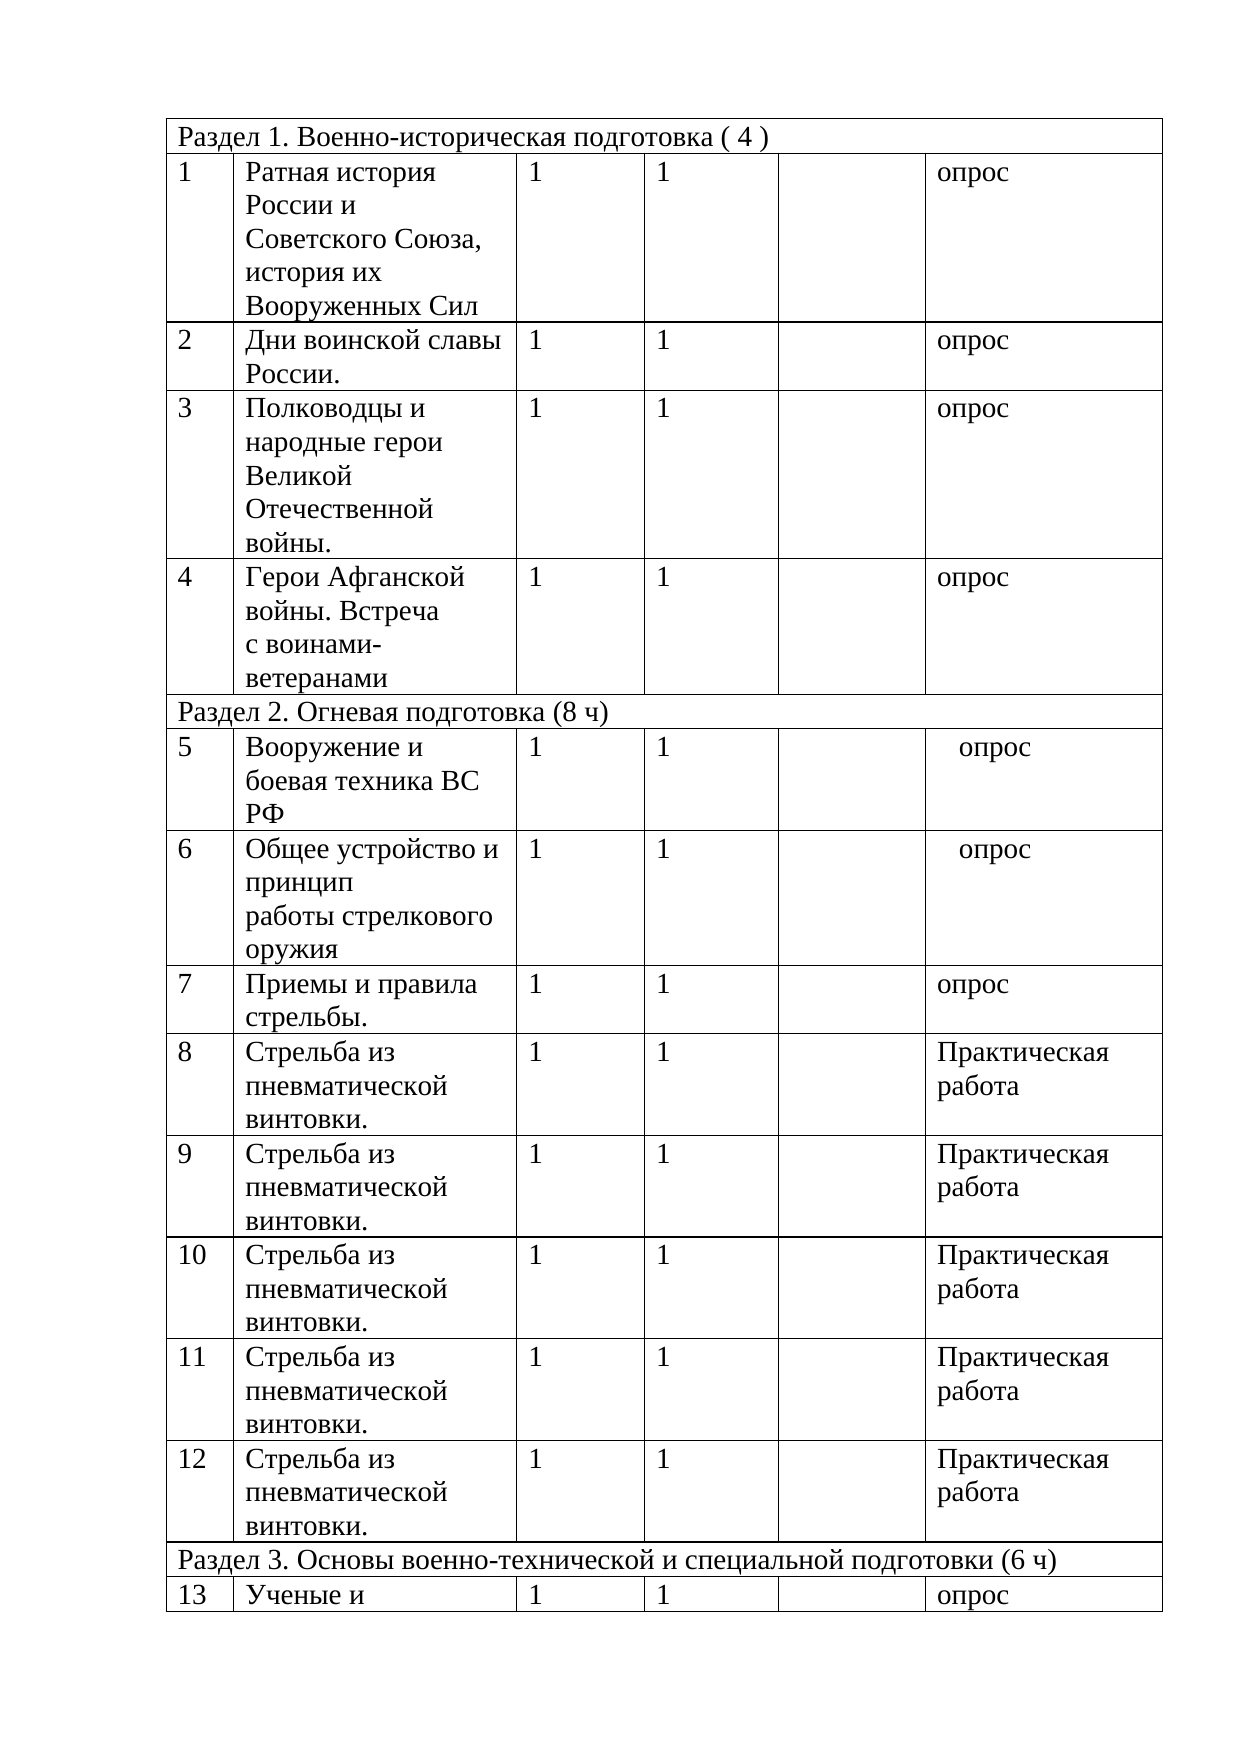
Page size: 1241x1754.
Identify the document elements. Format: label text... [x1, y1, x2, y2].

table_cell опрос [926, 729, 1162, 830]
table_cell 1 [645, 323, 778, 389]
table_cell Практическая работа [926, 1136, 1162, 1236]
table_cell опрос [926, 323, 1162, 389]
table_cell 5 [167, 729, 233, 830]
table_cell 1 [645, 729, 778, 830]
table_cell 1 [645, 1136, 778, 1236]
table_cell опрос [926, 966, 1162, 1033]
table_cell [779, 391, 925, 558]
table_cell опрос [926, 559, 1162, 693]
table_cell 6 [167, 831, 233, 965]
table_cell 1 [517, 729, 644, 830]
table_cell 1 [645, 831, 778, 965]
table_cell 1 [517, 831, 644, 965]
table_cell Полководцы и народные герои Великой Отечественной войны. [234, 391, 516, 558]
table_cell [779, 1238, 925, 1338]
table_cell Стрельба из пневматической винтовки. [234, 1034, 516, 1135]
table_cell Практическая работа [926, 1034, 1162, 1135]
table_cell 2 [167, 323, 233, 389]
table_cell Общее устройство и принцип работы стрелкового оружия [234, 831, 516, 965]
table_cell 13 [167, 1577, 233, 1611]
table_cell Стрельба из пневматической винтовки. [234, 1339, 516, 1440]
table_cell 4 [167, 559, 233, 693]
table_cell 1 [517, 966, 644, 1033]
table_cell 1 [645, 966, 778, 1033]
table_cell Стрельба из пневматической винтовки. [234, 1136, 516, 1236]
table_cell [779, 1034, 925, 1135]
table_cell Стрельба из пневматической винтовки. [234, 1238, 516, 1338]
table_cell 1 [645, 1441, 778, 1541]
table_cell Стрельба из пневматической винтовки. [234, 1441, 516, 1541]
table_cell [779, 1339, 925, 1440]
table_cell опрос [926, 154, 1162, 321]
table_cell [779, 729, 925, 830]
table_cell 12 [167, 1441, 233, 1541]
table_cell 1 [517, 1034, 644, 1135]
table_cell 1 [517, 1577, 644, 1611]
table_cell Практическая работа [926, 1339, 1162, 1440]
table_cell [779, 1577, 925, 1611]
table_cell 1 [167, 154, 233, 321]
table_cell [779, 154, 925, 321]
table_cell 1 [517, 1441, 644, 1541]
table_cell Практическая работа [926, 1441, 1162, 1541]
table_cell Раздел 3. Основы военно-технической и специальной подготовки (6 ч) [167, 1543, 1162, 1576]
table_cell 9 [167, 1136, 233, 1236]
table_cell 1 [645, 559, 778, 693]
table_cell 10 [167, 1238, 233, 1338]
table_cell Ратная история России и Советского Союза, история их Вооруженных Сил [234, 154, 516, 321]
table_cell Дни воинской славы России. [234, 323, 516, 389]
table_cell Раздел 1. Военно-историческая подготовка ( 4 ) [167, 119, 1162, 153]
table_cell 1 [645, 1034, 778, 1135]
table_cell [779, 966, 925, 1033]
table_cell [779, 1136, 925, 1236]
table_cell 1 [645, 154, 778, 321]
table_cell Приемы и правила стрельбы. [234, 966, 516, 1033]
table_cell Герои Афганской войны. Встреча с воинами-ветеранами [234, 559, 516, 693]
table_cell 1 [517, 323, 644, 389]
table_cell Практическая работа [926, 1238, 1162, 1338]
table_cell опрос [926, 1577, 1162, 1611]
table_cell 7 [167, 966, 233, 1033]
table_cell [779, 559, 925, 693]
table_cell 1 [517, 154, 644, 321]
table_cell 1 [517, 1238, 644, 1338]
table_cell 1 [517, 559, 644, 693]
table_cell [779, 323, 925, 389]
table_cell 8 [167, 1034, 233, 1135]
table_cell 1 [645, 1238, 778, 1338]
table_cell 1 [645, 1339, 778, 1440]
table_cell [779, 831, 925, 965]
table_cell Раздел 2. Огневая подготовка (8 ч) [167, 695, 1162, 728]
table_cell опрос [926, 831, 1162, 965]
table_cell опрос [926, 391, 1162, 558]
table_cell 3 [167, 391, 233, 558]
table_cell 1 [517, 1339, 644, 1440]
table_cell Вооружение и боевая техника ВС РФ [234, 729, 516, 830]
table_cell 11 [167, 1339, 233, 1440]
table_cell 1 [645, 1577, 778, 1611]
table_cell 1 [645, 391, 778, 558]
table_cell 1 [517, 1136, 644, 1236]
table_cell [234, 1577, 516, 1611]
table_cell 1 [517, 391, 644, 558]
table_cell [779, 1441, 925, 1541]
